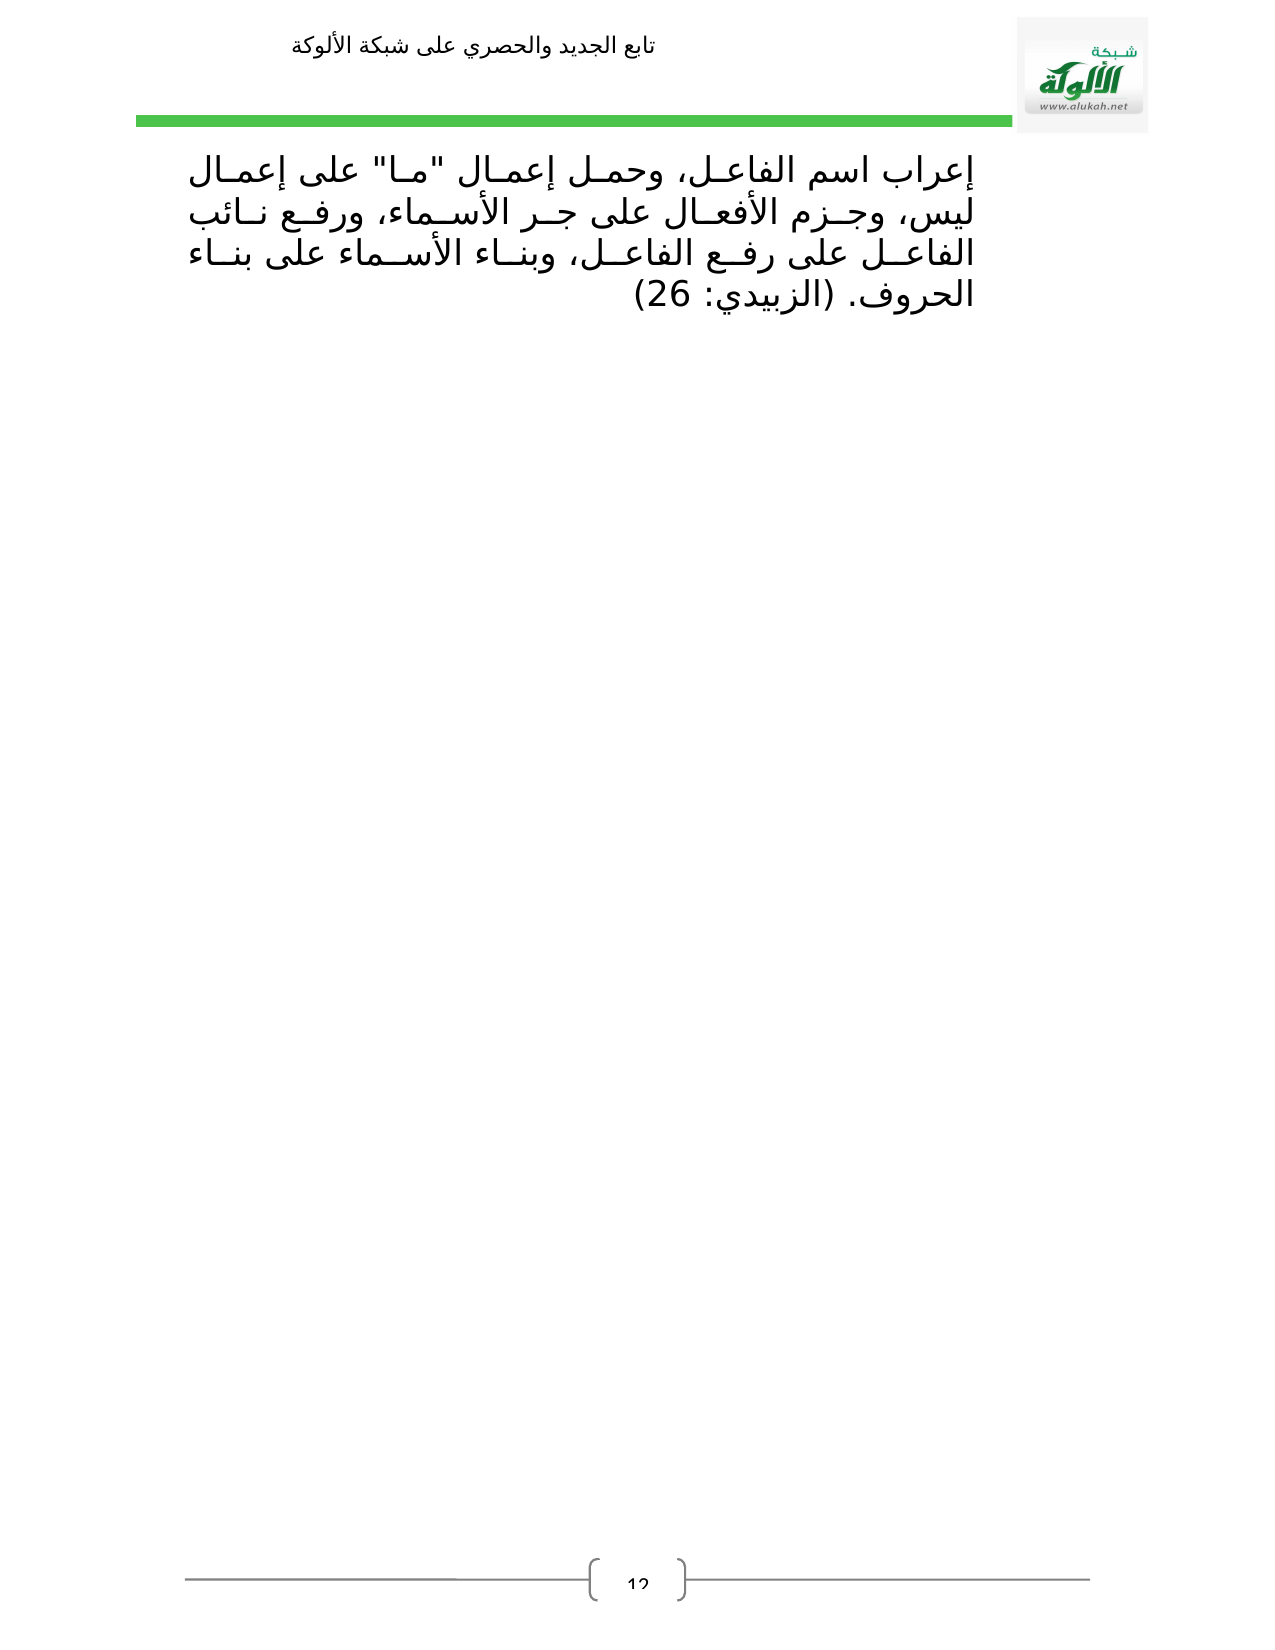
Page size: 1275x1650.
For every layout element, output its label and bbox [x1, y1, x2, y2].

list [187, 150, 1012, 315]
